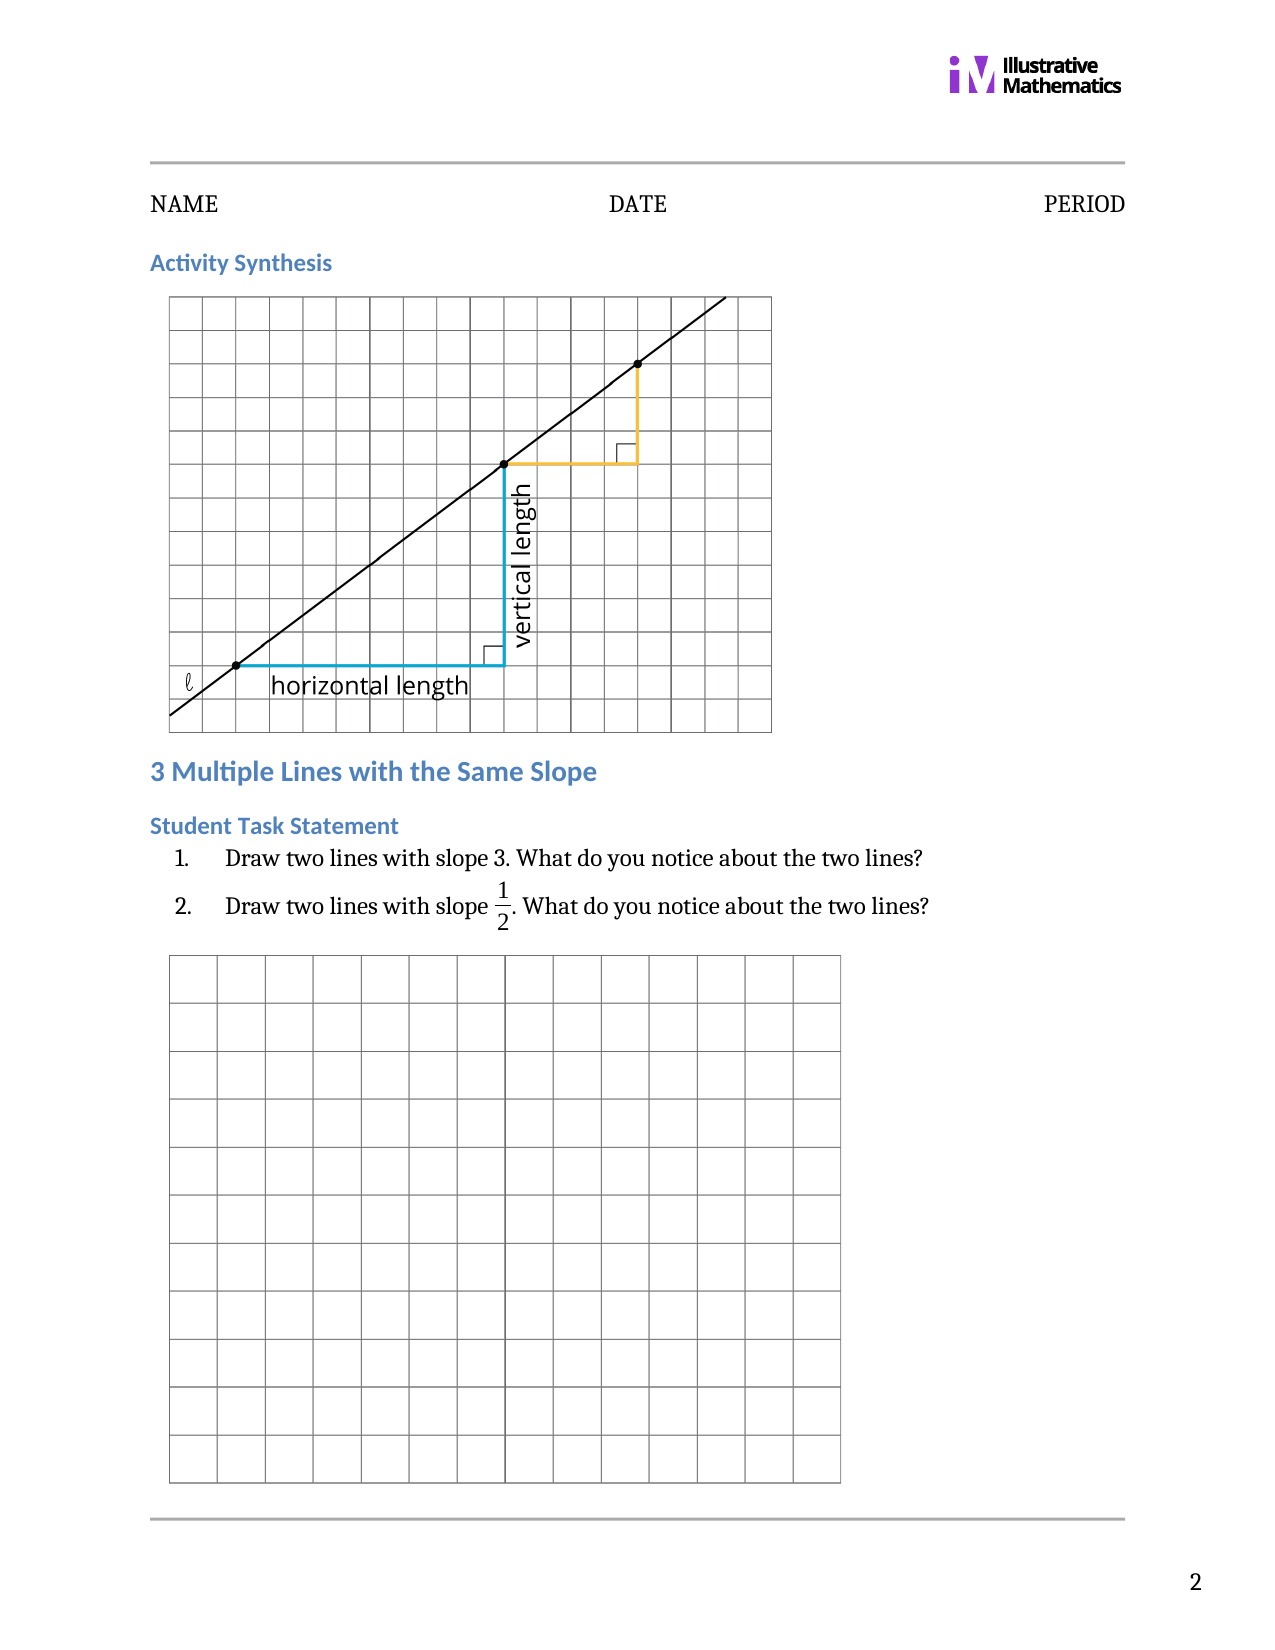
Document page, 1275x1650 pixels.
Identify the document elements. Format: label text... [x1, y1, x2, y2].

picture [168, 954, 842, 1484]
list Draw two lines with slope 3. What do you notice about the two lines? [175, 844, 1125, 873]
subtitle Activity Synthesis [150, 247, 1125, 278]
subtitle Student Task Statement [150, 810, 1125, 841]
picture [949, 55, 1121, 93]
picture [168, 296, 772, 733]
subtitle 3 Multiple Lines with the Same Slope [150, 753, 1125, 789]
list Draw two lines with slope . What do you notice about the two lines? [175, 877, 1125, 936]
